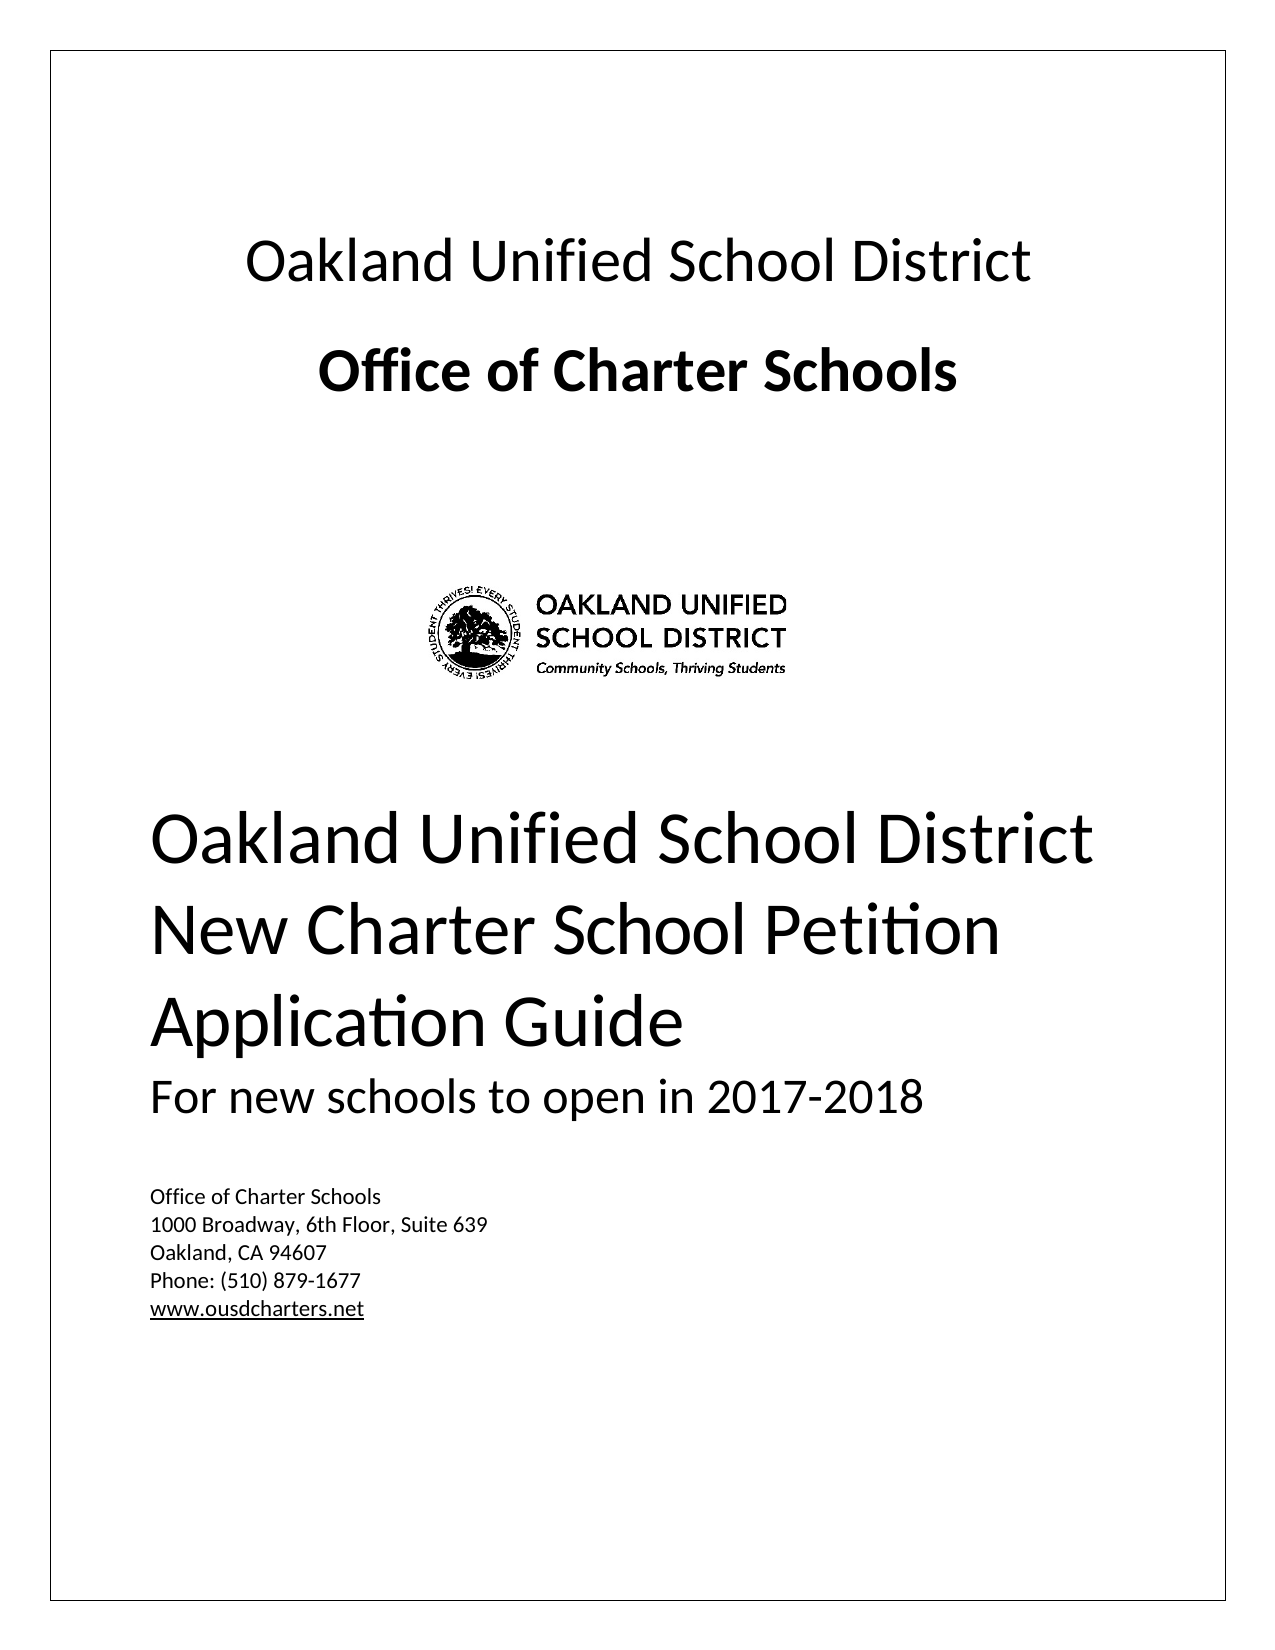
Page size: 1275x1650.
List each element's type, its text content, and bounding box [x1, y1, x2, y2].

text Oakland Unified School District [150, 790, 1125, 882]
text Office of Charter Schools [150, 1182, 1125, 1210]
text New Charter School Petition Application Guide [150, 882, 1125, 1065]
text Office of Charter Schools [280, 331, 996, 407]
text Oakland Unified School District [208, 224, 1069, 298]
text www.ousdcharters.net [150, 1294, 1125, 1322]
text 1000 Broadway, 6th Floor, Suite 639 [150, 1210, 1125, 1238]
text Oakland, CA 94607 [150, 1238, 1125, 1266]
text Phone: (510) 879-1677 [150, 1266, 1125, 1294]
text For new schools to open in 2017-2018 [150, 1065, 1125, 1126]
picture [428, 586, 787, 679]
